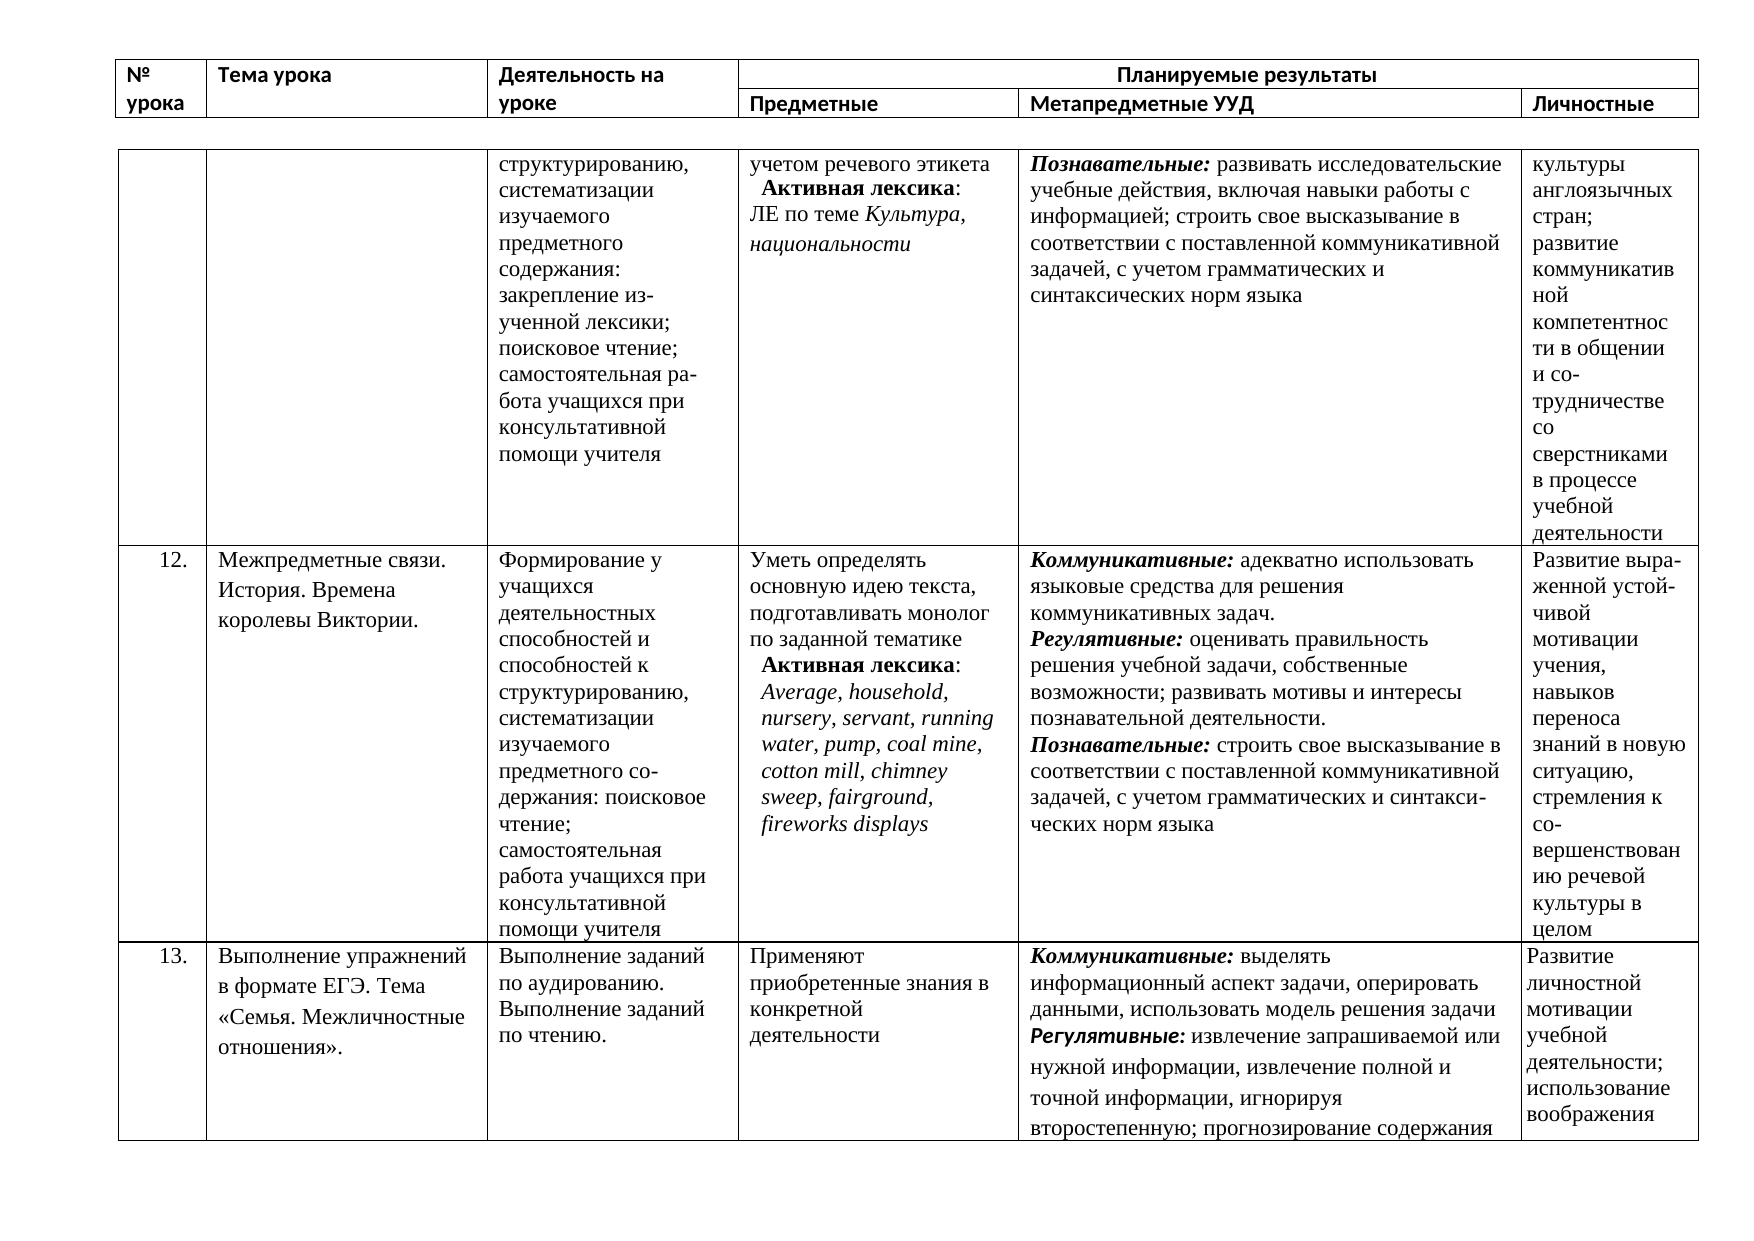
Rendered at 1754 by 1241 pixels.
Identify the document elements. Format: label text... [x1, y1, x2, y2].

table_cell Межпредметные связи. История. Времена королевы Виктории. [207, 546, 487, 941]
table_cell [1522, 943, 1698, 1140]
table_cell Коммуникативные: адекватно использовать языковые средства для решения коммуникативных задач. Регулятивные: оценивать правильность решения учебной задачи, собственные возможности; развивать мотивы и интересы познавательной деятельности. Познавательные: строить свое высказывание в соответствии с поставленной коммуникативной задачей, с учетом грамматических и синтаксических норм языка [1019, 546, 1521, 941]
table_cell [207, 943, 487, 1140]
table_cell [739, 150, 1018, 545]
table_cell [1522, 150, 1698, 545]
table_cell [739, 943, 1018, 1140]
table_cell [1019, 943, 1521, 1140]
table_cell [488, 150, 738, 545]
table_cell [119, 546, 206, 941]
table_cell [119, 943, 206, 1140]
table_cell Развитие выраженной устойчивой мотивации учения, навыков переноса знаний в новую ситуацию, стремления к совершенствованию речевой культуры в целом [1522, 546, 1698, 941]
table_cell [1019, 150, 1521, 545]
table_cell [488, 943, 738, 1140]
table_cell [207, 150, 487, 545]
table_cell Формирование у учащихся деятельностных способностей и способностей к структурированию, систематизации изучаемого предметного содержания: поисковое чтение; самостоятельная работа учащихся при консультативной помощи учителя [488, 546, 738, 941]
table_cell [119, 150, 206, 545]
table_cell Уметь определять основную идею текста, подготавливать монолог по заданной тематике Активная лексика: Average, household, nursery, servant, running water, pump, coal mine, cotton mill, chimney sweep, fairground, fireworks displays [739, 546, 1018, 941]
